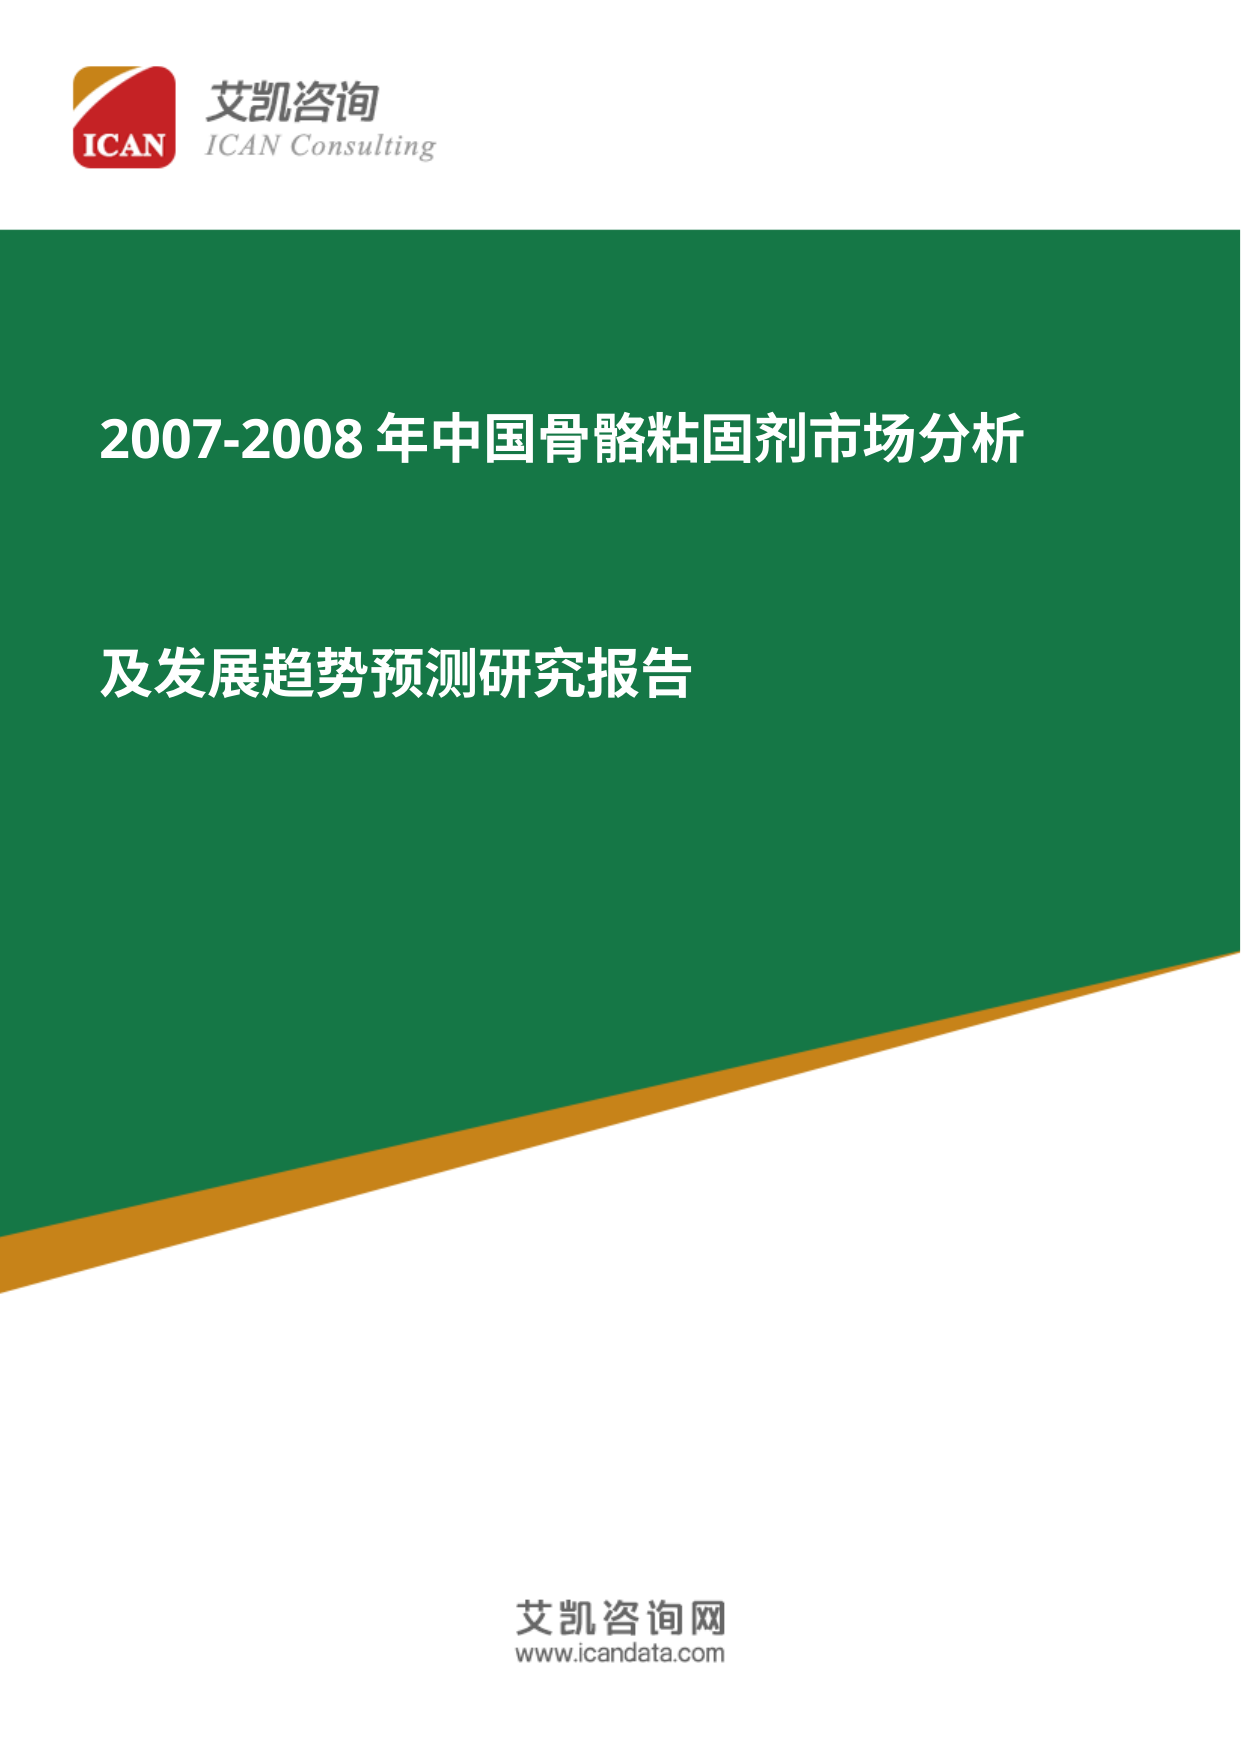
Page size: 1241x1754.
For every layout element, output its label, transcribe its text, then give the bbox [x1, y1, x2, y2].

subtitle 2007-2008年中国骨骼粘固剂市场分析及发展趋势预测研究报告 [99, 386, 1053, 718]
picture [0, 5, 1241, 1754]
